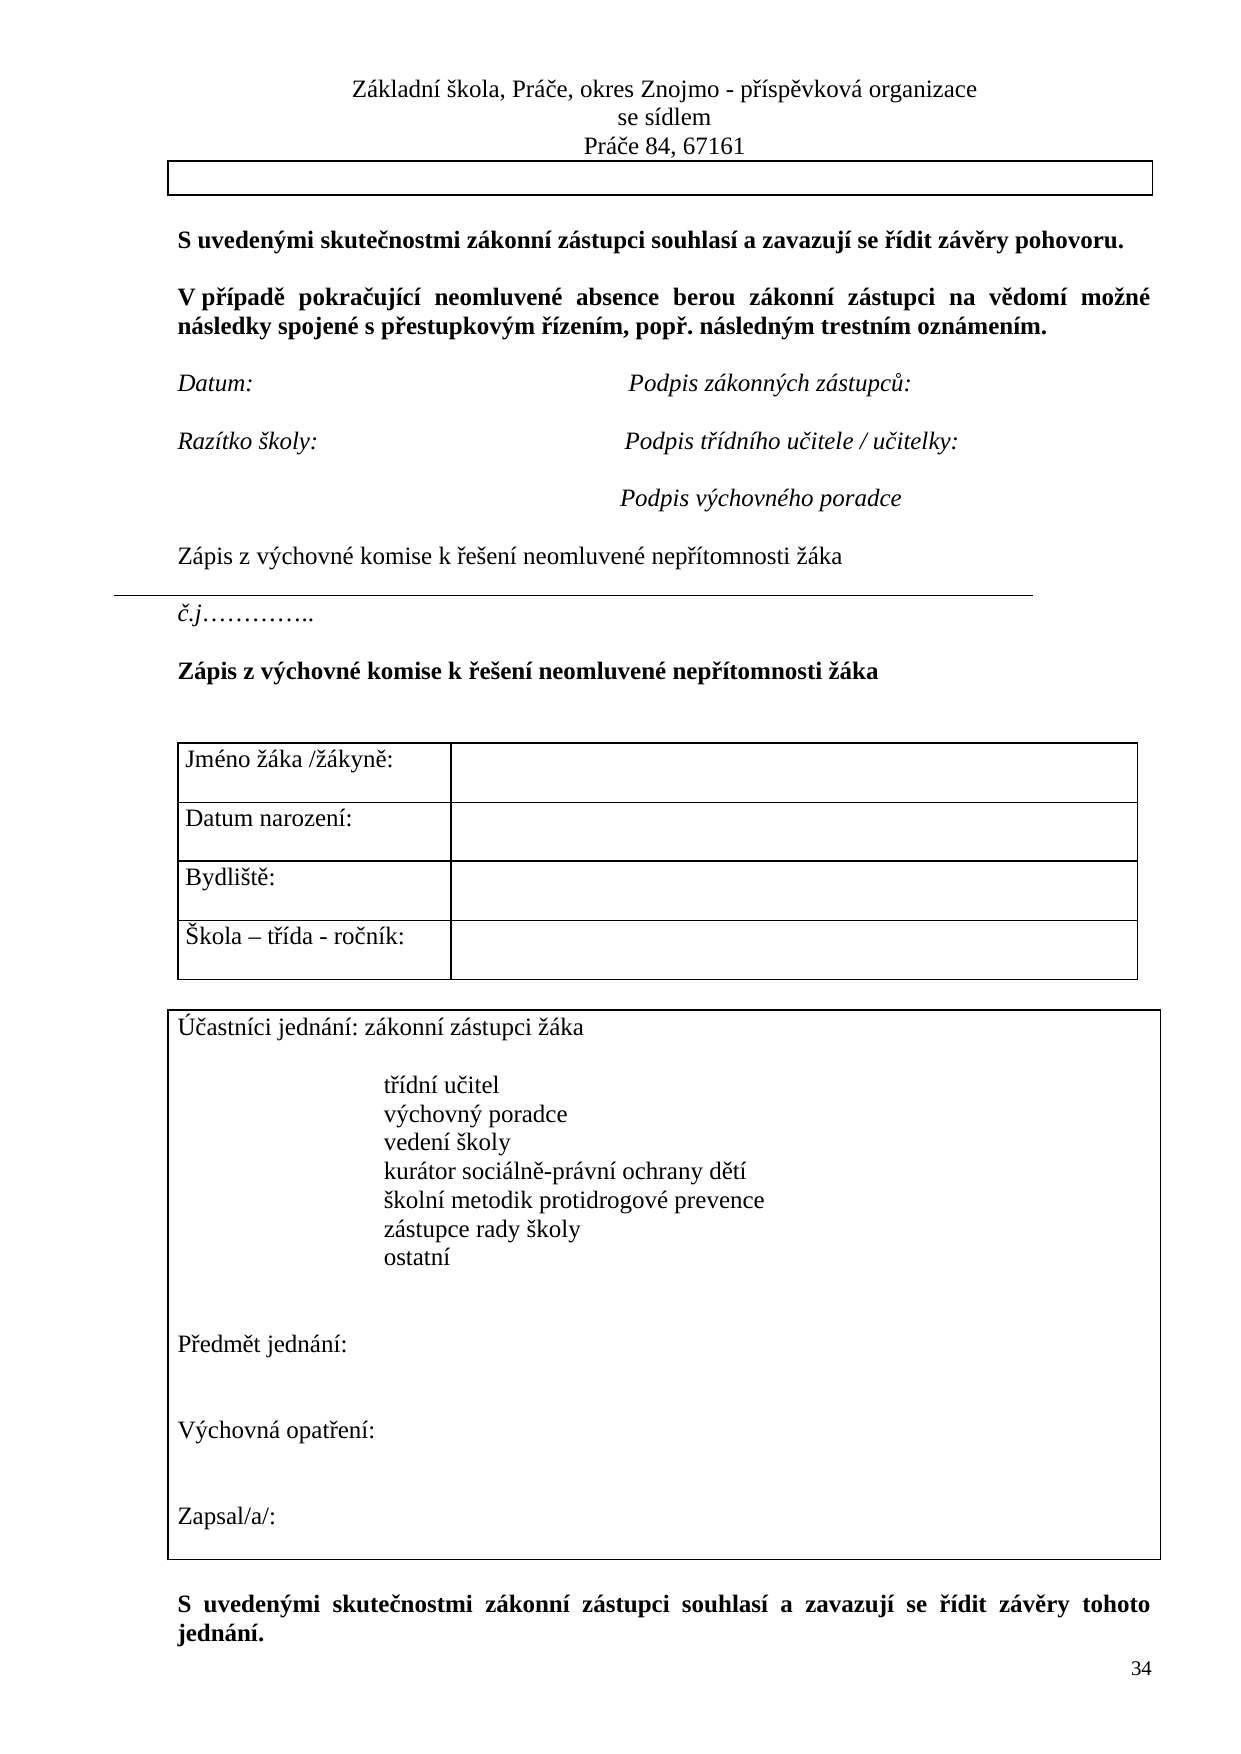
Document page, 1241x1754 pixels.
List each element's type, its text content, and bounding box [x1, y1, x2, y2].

table_cell [452, 803, 1137, 860]
text Razítko školy: Podpis třídního učitele / učitelky: [177, 426, 1152, 455]
text školní metodik protidrogové prevence [177, 1185, 1152, 1214]
text Účastníci jednání: zákonní zástupci žáka [169, 1011, 1160, 1041]
text Předmět jednání: [177, 1329, 1152, 1357]
table_header Jméno žáka /žákyně: [179, 744, 450, 801]
text výchovný poradce [177, 1099, 1152, 1127]
text S uvedenými skutečnostmi zákonní zástupci souhlasí a zavazují se řídit závěry tohoto jednání. [177, 1589, 1152, 1647]
text Zápis z výchovné komise k řešení neomluvené nepřítomnosti žáka [177, 656, 1152, 685]
text vedení školy [177, 1127, 1152, 1156]
text Zapsal/a/: [177, 1501, 1152, 1530]
text V případě pokračující neomluvené absence berou zákonní zástupci na vědomí možné následky spojené s přestupkovým řízením, popř. následným trestním oznámením. [177, 282, 1152, 340]
text ostatní [177, 1242, 1152, 1271]
table_cell Bydliště: [179, 862, 450, 919]
text Výchovná opatření: [177, 1415, 1152, 1444]
table_cell Datum narození: [179, 803, 450, 860]
text č.j………….. [177, 598, 1152, 627]
table_cell Škola – třída - ročník: [179, 921, 450, 978]
text Podpis výchovného poradce [177, 483, 1152, 512]
table_cell [452, 921, 1137, 978]
text třídní učitel [177, 1070, 1152, 1099]
text zástupce rady školy [177, 1214, 1152, 1242]
table_cell [452, 862, 1137, 919]
text S uvedenými skutečnostmi zákonní zástupci souhlasí a zavazují se řídit závěry pohovoru. [177, 225, 1152, 253]
text Datum: Podpis zákonných zástupců: [177, 368, 1152, 397]
table_header [452, 744, 1137, 801]
text kurátor sociálně-právní ochrany dětí [177, 1156, 1152, 1185]
subtitle Zápis z výchovné komise k řešení neomluvené nepřítomnosti žáka [177, 541, 1152, 570]
